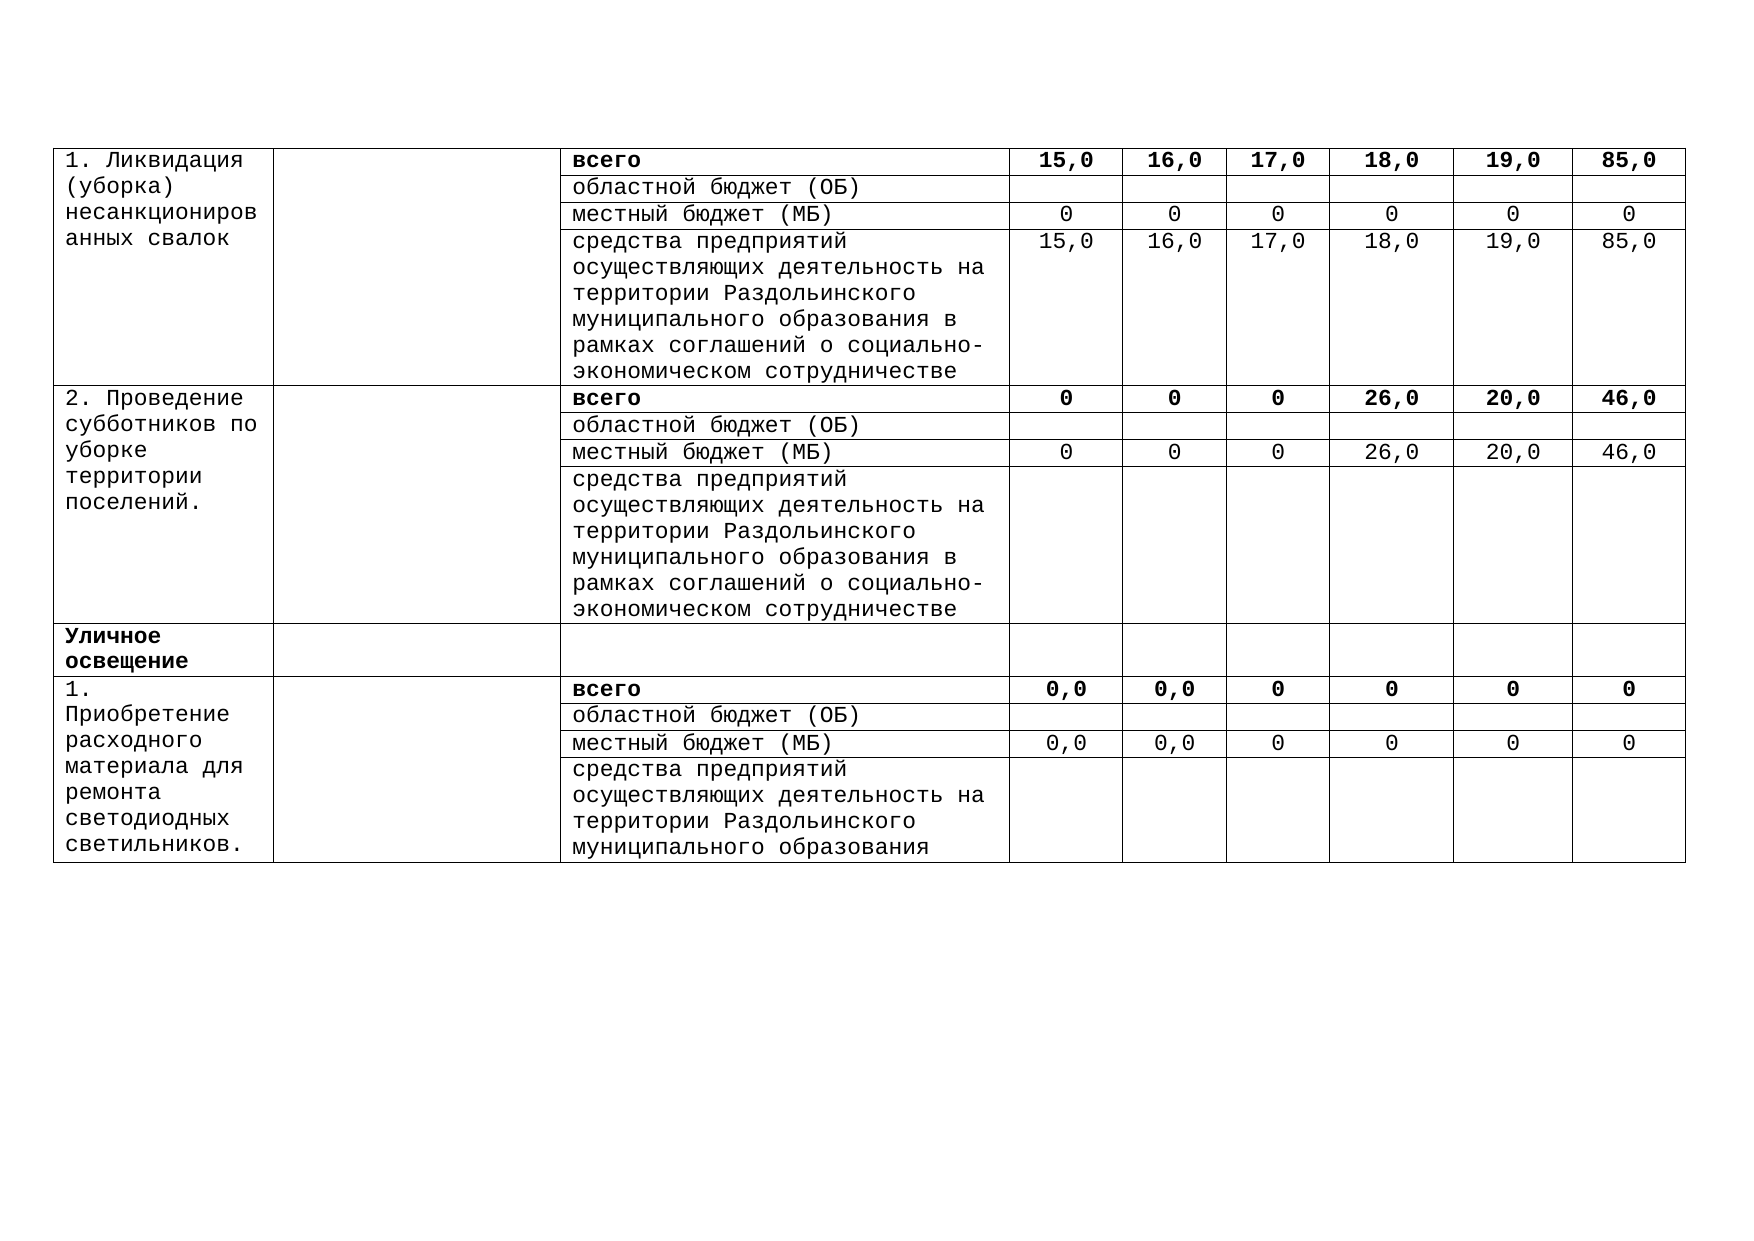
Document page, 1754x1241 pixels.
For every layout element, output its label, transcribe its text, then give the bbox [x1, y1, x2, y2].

table_cell местный бюджет (МБ) [561, 440, 1009, 466]
table_cell 0 [1227, 203, 1329, 229]
table_cell 2. Проведение субботников по уборке территории поселений. [54, 386, 273, 623]
table_cell средства предприятий осуществляющих деятельность на территории Раздольинского муниципального образования в рамках соглашений о социально-экономическом сотрудничестве [561, 230, 1009, 385]
table_cell 20,0 [1454, 440, 1572, 466]
table_cell 0,0 [1123, 731, 1226, 757]
table_cell [561, 624, 1009, 676]
table_cell 0 [1227, 386, 1329, 412]
table_cell [1573, 704, 1685, 730]
table_cell [1010, 758, 1122, 862]
table_cell средства предприятий осуществляющих деятельность на территории Раздольинского муниципального образования в рамках соглашений о социально-экономическом сотрудничестве [561, 467, 1009, 623]
table_cell 15,0 [1010, 230, 1122, 385]
table_cell [1330, 467, 1453, 623]
table_cell [1330, 413, 1453, 439]
table_cell 26,0 [1330, 440, 1453, 466]
table_cell [1123, 704, 1226, 730]
table_cell [274, 386, 560, 623]
table_cell 1. Приобретение расходного материала для ремонта светодиодных светильников. [54, 677, 273, 862]
table_cell 0 [1123, 386, 1226, 412]
table_cell 85,0 [1573, 149, 1685, 175]
table_cell [1573, 467, 1685, 623]
table_cell [274, 149, 560, 385]
table_cell [1454, 176, 1572, 202]
table_cell 0 [1573, 677, 1685, 703]
table_cell 17,0 [1227, 230, 1329, 385]
table_cell 0 [1123, 203, 1226, 229]
table_cell [1010, 413, 1122, 439]
table_cell 0 [1330, 203, 1453, 229]
table_cell 0,0 [1010, 677, 1122, 703]
table_cell [1123, 413, 1226, 439]
table_cell 26,0 [1330, 386, 1453, 412]
table_cell [1227, 704, 1329, 730]
table_cell [1227, 624, 1329, 676]
table_cell 16,0 [1123, 230, 1226, 385]
table_cell [1227, 758, 1329, 862]
table_cell [1330, 704, 1453, 730]
table_cell 0 [1010, 440, 1122, 466]
table_cell 20,0 [1454, 386, 1572, 412]
table_cell [1573, 624, 1685, 676]
table_cell [1010, 176, 1122, 202]
table_cell 0 [1010, 203, 1122, 229]
table_cell 0 [1454, 731, 1572, 757]
table_cell 16,0 [1123, 149, 1226, 175]
table_cell 0 [1227, 677, 1329, 703]
table_cell [1227, 176, 1329, 202]
table_cell [1010, 467, 1122, 623]
table_cell местный бюджет (МБ) [561, 731, 1009, 757]
table_cell [1010, 704, 1122, 730]
table_cell 0,0 [1010, 731, 1122, 757]
table_cell [1123, 176, 1226, 202]
table_cell местный бюджет (МБ) [561, 203, 1009, 229]
table_cell [1227, 467, 1329, 623]
table_cell 0 [1227, 731, 1329, 757]
table_cell 15,0 [1010, 149, 1122, 175]
table_cell 19,0 [1454, 230, 1572, 385]
table_cell [1123, 467, 1226, 623]
table_cell [274, 624, 560, 676]
table_cell областной бюджет (ОБ) [561, 704, 1009, 730]
table_cell [1454, 624, 1572, 676]
table_cell всего [561, 386, 1009, 412]
table_cell 0 [1454, 203, 1572, 229]
table_cell [1330, 176, 1453, 202]
table_cell 0 [1573, 731, 1685, 757]
table_cell 18,0 [1330, 149, 1453, 175]
table_cell 1. Ликвидация (уборка) несанкционированных свалок [54, 149, 273, 385]
table_cell [1454, 758, 1572, 862]
table_cell 85,0 [1573, 230, 1685, 385]
table_cell 46,0 [1573, 386, 1685, 412]
table_cell средства предприятий осуществляющих деятельность на территории Раздольинского муниципального образования [561, 758, 1009, 862]
table_cell Уличное освещение [54, 624, 273, 676]
table_cell 18,0 [1330, 230, 1453, 385]
table_cell [1330, 758, 1453, 862]
table_cell [1573, 176, 1685, 202]
table_cell 0 [1010, 386, 1122, 412]
table_cell 0,0 [1123, 677, 1226, 703]
table_cell всего [561, 149, 1009, 175]
table_cell [1010, 624, 1122, 676]
table_cell 17,0 [1227, 149, 1329, 175]
table_cell [1330, 624, 1453, 676]
table_cell областной бюджет (ОБ) [561, 176, 1009, 202]
table_cell областной бюджет (ОБ) [561, 413, 1009, 439]
table_cell [1123, 624, 1226, 676]
table_cell [1573, 413, 1685, 439]
table_cell [1454, 413, 1572, 439]
table_cell [1123, 758, 1226, 862]
table_cell 0 [1454, 677, 1572, 703]
table_cell [1573, 758, 1685, 862]
table_cell [274, 677, 560, 862]
table_cell всего [561, 677, 1009, 703]
table_cell 0 [1573, 203, 1685, 229]
table_cell 0 [1330, 677, 1453, 703]
table_cell 19,0 [1454, 149, 1572, 175]
table_cell 0 [1227, 440, 1329, 466]
table_cell [1454, 704, 1572, 730]
table_cell 46,0 [1573, 440, 1685, 466]
table_cell 0 [1330, 731, 1453, 757]
table_cell 0 [1123, 440, 1226, 466]
table_cell [1454, 467, 1572, 623]
table_cell [1227, 413, 1329, 439]
